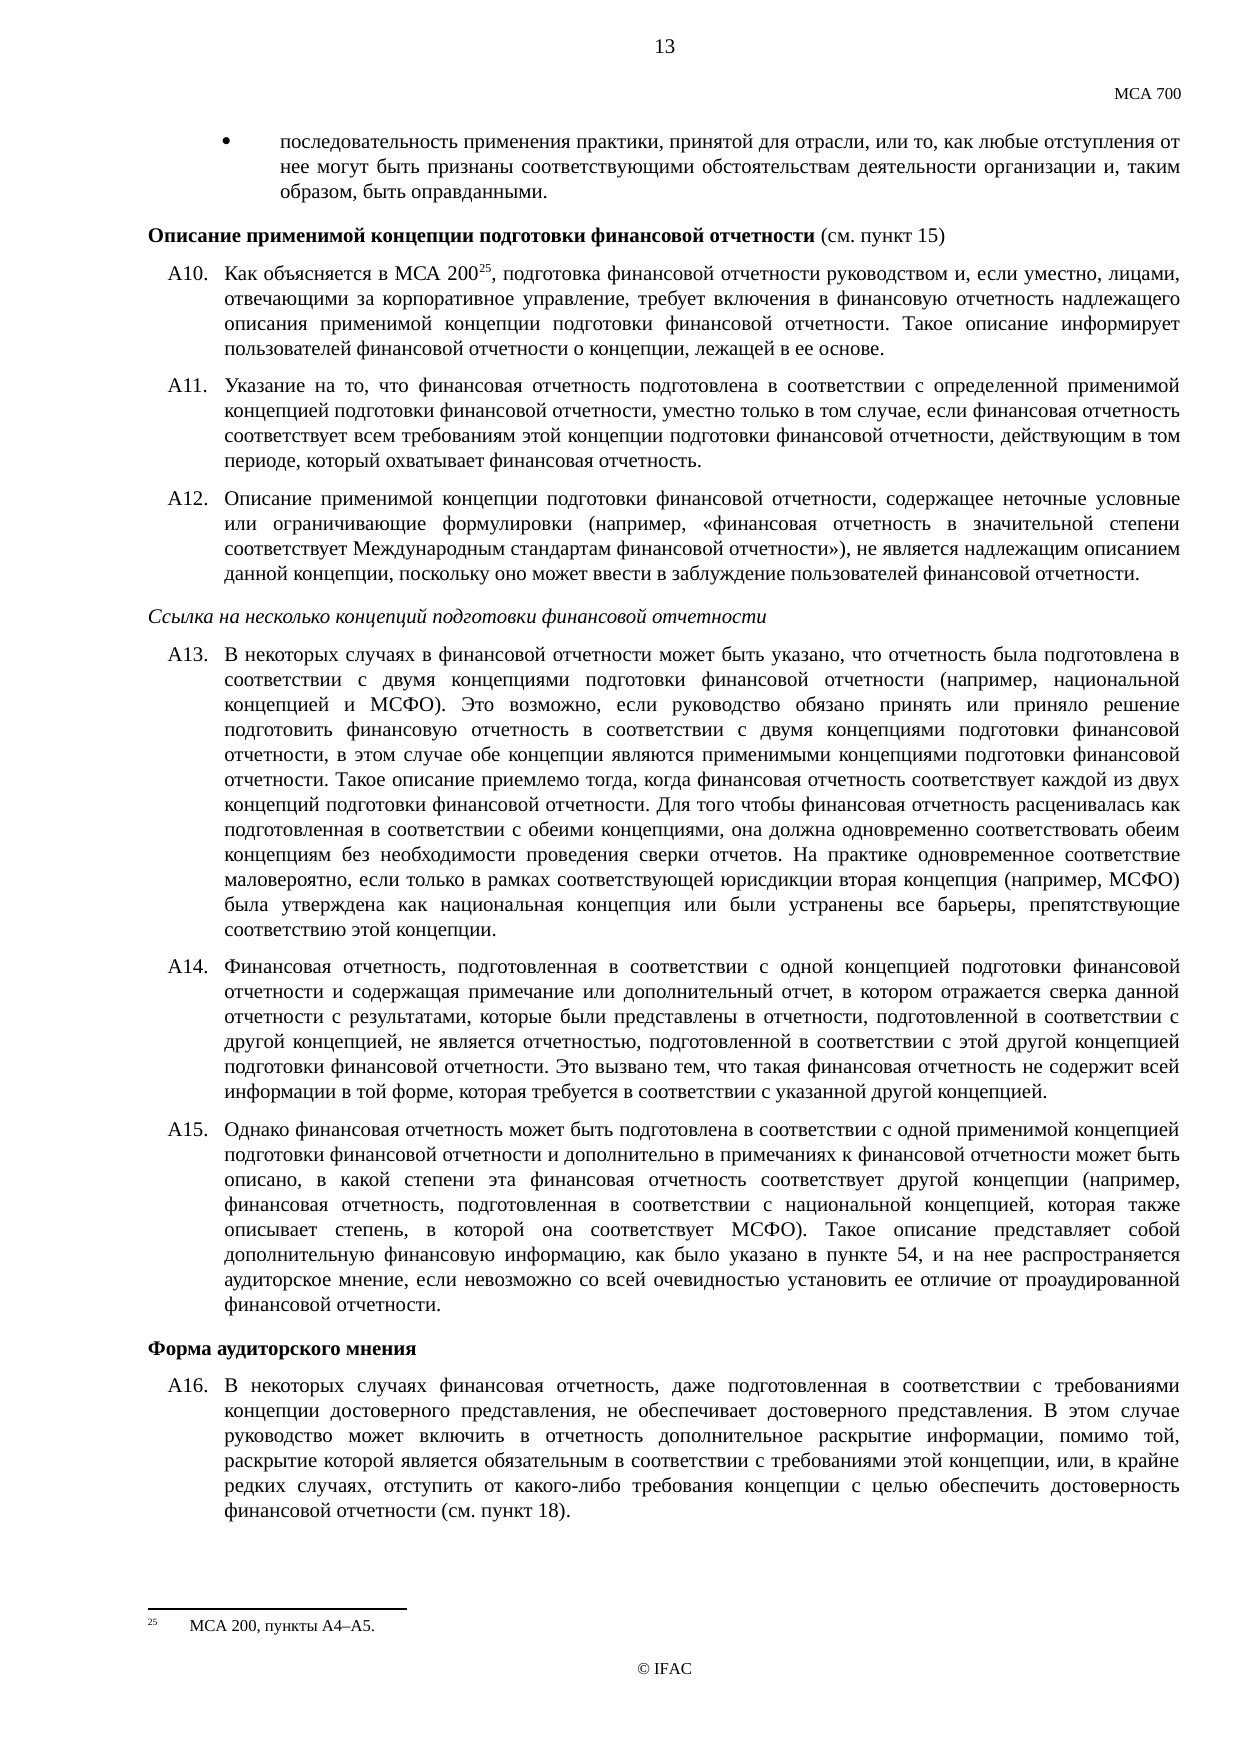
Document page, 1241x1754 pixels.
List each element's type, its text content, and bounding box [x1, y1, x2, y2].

text Указание на то, что финансовая отчетность подготовлена в соответствии с определенной применимой концепцией подготовки финансовой отчетности, уместно только в том случае, если финансовая отчетность соответствует всем требованиям этой концепции подготовки финансовой отчетности, действующим в том периоде, который охватывает финансовая отчетность. [167, 373, 1181, 473]
text Как объясняется в МСА 200, подготовка финансовой отчетности руководством и, если уместно, лицами, отвечающими за корпоративное управление, требует включения в финансовую отчетность надлежащего описания применимой концепции подготовки финансовой отчетности. Такое описание информирует пользователей финансовой отчетности о концепции, лежащей в ее основе. [167, 260, 1181, 360]
text Описание применимой концепции подготовки финансовой отчетности, содержащее неточные условные или ограничивающие формулировки (например, «финансовая отчетность в значительной степени соответствует Международным стандартам финансовой отчетности»), не является надлежащим описанием данной концепции, поскольку оно может ввести в заблуждение пользователей финансовой отчетности. [167, 485, 1181, 585]
text В некоторых случаях в финансовой отчетности может быть указано, что отчетность была подготовлена в соответствии с двумя концепциями подготовки финансовой отчетности (например, национальной концепцией и МСФО). Это возможно, если руководство обязано принять или приняло решение подготовить финансовую отчетность в соответствии с двумя концепциями подготовки финансовой отчетности, в этом случае обе концепции являются применимыми концепциями подготовки финансовой отчетности. Такое описание приемлемо тогда, когда финансовая отчетность соответствует каждой из двух концепций подготовки финансовой отчетности. Для того чтобы финансовая отчетность расценивалась как подготовленная в соответствии с обеими концепциями, она должна одновременно соответствовать обеим концепциям без необходимости проведения сверки отчетов. На практике одновременное соответствие маловероятно, если только в рамках соответствующей юрисдикции вторая концепция (например, МСФО) была утверждена как национальная концепция или были устранены все барьеры, препятствующие соответствию этой концепции. [167, 641, 1181, 941]
text Финансовая отчетность, подготовленная в соответствии с одной концепцией подготовки финансовой отчетности и содержащая примечание или дополнительный отчет, в котором отражается сверка данной отчетности с результатами, которые были представлены в отчетности, подготовленной в соответствии с другой концепцией, не является отчетностью, подготовленной в соответствии с этой другой концепцией подготовки финансовой отчетности. Это вызвано тем, что такая финансовая отчетность не содержит всей информации в той форме, которая требуется в соответствии с указанной другой концепцией. [167, 954, 1181, 1104]
subtitle Описание применимой концепции подготовки финансовой отчетности (см. пункт 15) [148, 223, 1181, 248]
text последовательность применения практики, принятой для отрасли, или то, как любые отступления от нее могут быть признаны соответствующими обстоятельствам деятельности организации и, таким образом, быть оправданными. [223, 129, 1181, 204]
subtitle Ссылка на несколько концепций подготовки финансовой отчетности [148, 604, 1181, 629]
text В некоторых случаях финансовая отчетность, даже подготовленная в соответствии с требованиями концепции достоверного представления, не обеспечивает достоверного представления. В этом случае руководство может включить в отчетность дополнительное раскрытие информации, помимо той, раскрытие которой является обязательным в соответствии с требованиями этой концепции, или, в крайне редких случаях, отступить от какого-либо требования концепции с целью обеспечить достоверность финансовой отчетности (см. пункт 18). [167, 1373, 1181, 1523]
text Однако финансовая отчетность может быть подготовлена в соответствии с одной применимой концепцией подготовки финансовой отчетности и дополнительно в примечаниях к финансовой отчетности может быть описано, в какой степени эта финансовая отчетность соответствует другой концепции (например, финансовая отчетность, подготовленная в соответствии с национальной концепцией, которая также описывает степень, в которой она соответствует МСФО). Такое описание представляет собой дополнительную финансовую информацию, как было указано в пункте 54, и на нее распространяется аудиторское мнение, если невозможно со всей очевидностью установить ее отличие от проаудированной финансовой отчетности. [167, 1116, 1181, 1316]
subtitle Форма аудиторского мнения [148, 1335, 1181, 1360]
